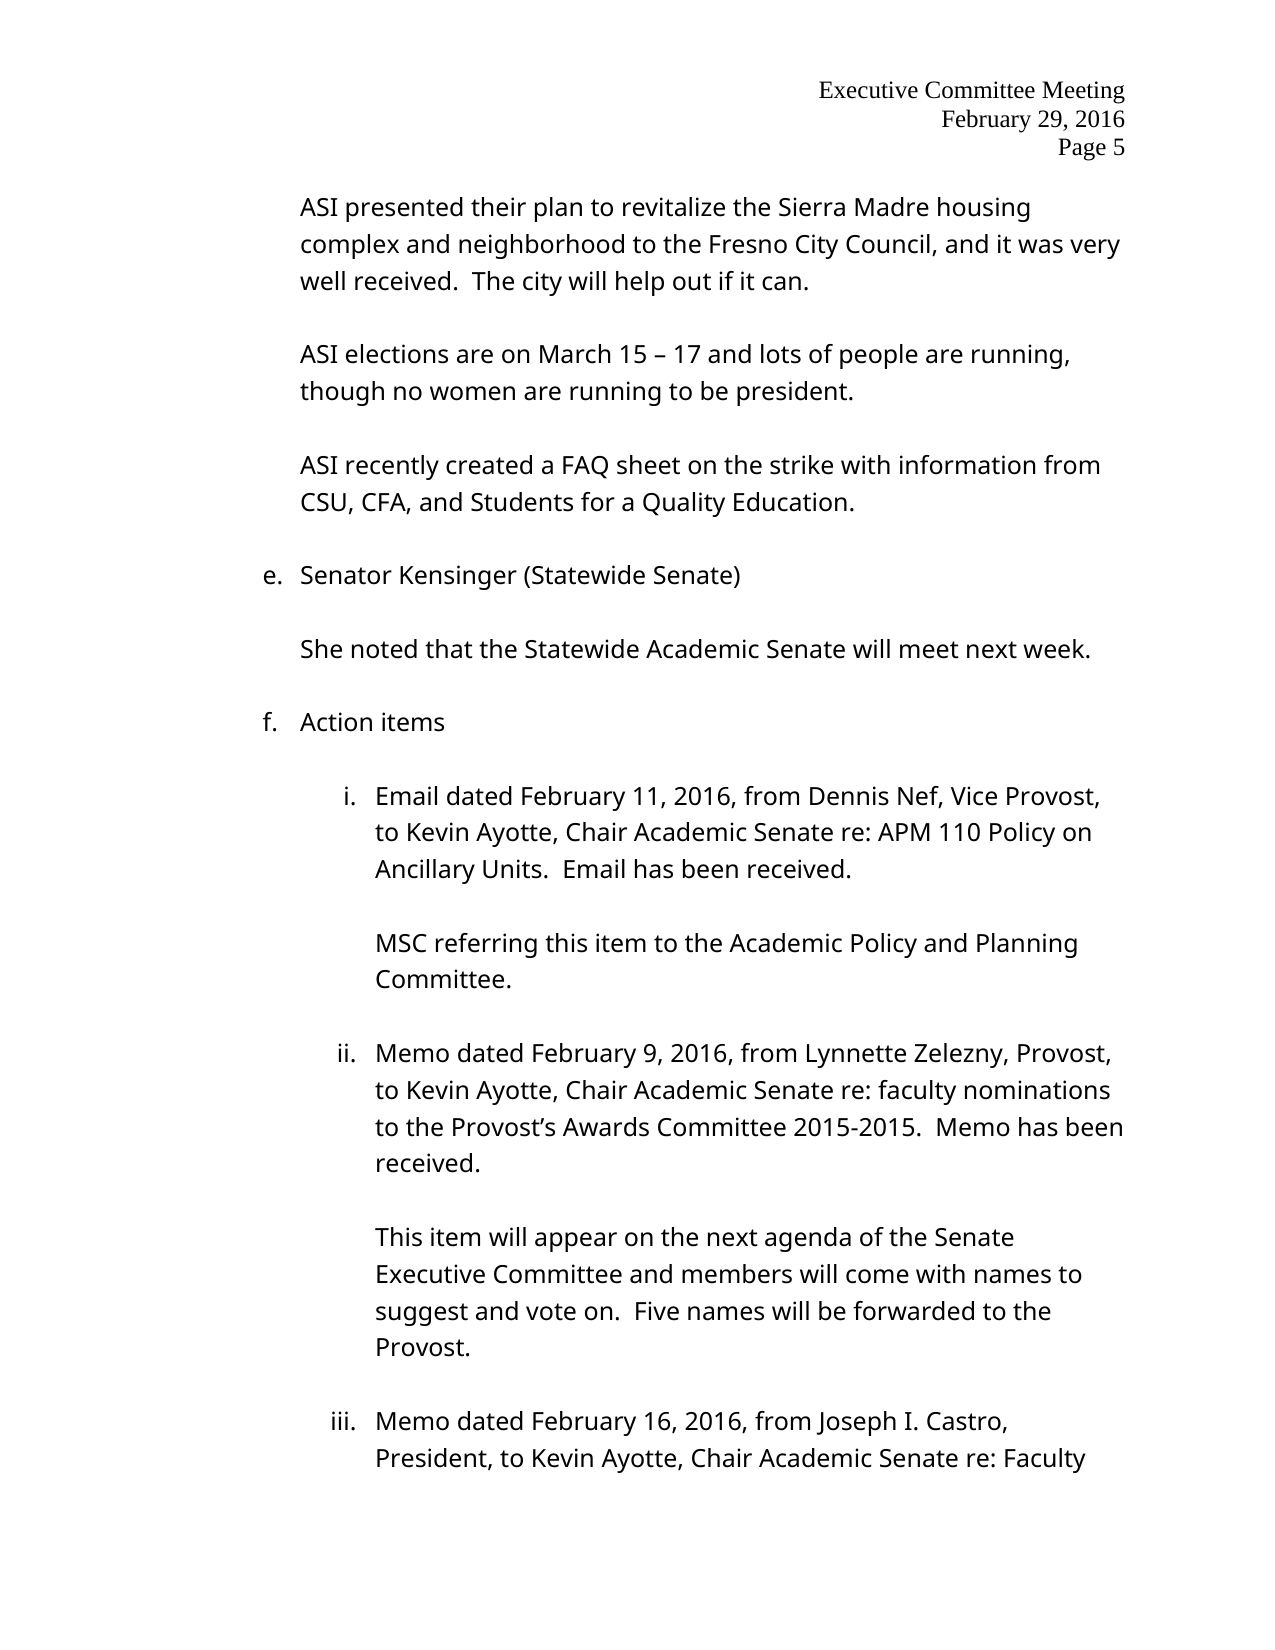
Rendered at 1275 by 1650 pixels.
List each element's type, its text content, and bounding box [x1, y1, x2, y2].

list Senator Kensinger (Statewide Senate) [262, 558, 1125, 592]
list She noted that the Statewide Academic Senate will meet next week. [300, 631, 1125, 665]
list ASI presented their plan to revitalize the Sierra Madre housing complex and neighborhood to the Fresno City Council, and it was very well received. The city will help out if it can. [300, 190, 1125, 298]
list Email dated February 11, 2016, from Dennis Nef, Vice Provost, to Kevin Ayotte, Chair Academic Senate re: APM 110 Policy on Ancillary Units. Email has been received. [356, 778, 1125, 886]
list ASI recently created a FAQ sheet on the strike with information from CSU, CFA, and Students for a Quality Education. [300, 447, 1125, 518]
list This item will appear on the next agenda of the Senate Executive Committee and members will come with names to suggest and vote on. Five names will be forwarded to the Provost. [375, 1219, 1125, 1364]
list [356, 1403, 1125, 1474]
list Memo dated February 9, 2016, from Lynnette Zelezny, Provost, to Kevin Ayotte, Chair Academic Senate re: faculty nominations to the Provost’s Awards Committee 2015-2015. Memo has been received. [356, 1036, 1125, 1180]
list ASI elections are on March 15 – 17 and lots of people are running, though no women are running to be president. [300, 337, 1125, 408]
list Action items [262, 705, 1125, 739]
list MSC referring this item to the Academic Policy and Planning Committee. [375, 925, 1125, 996]
